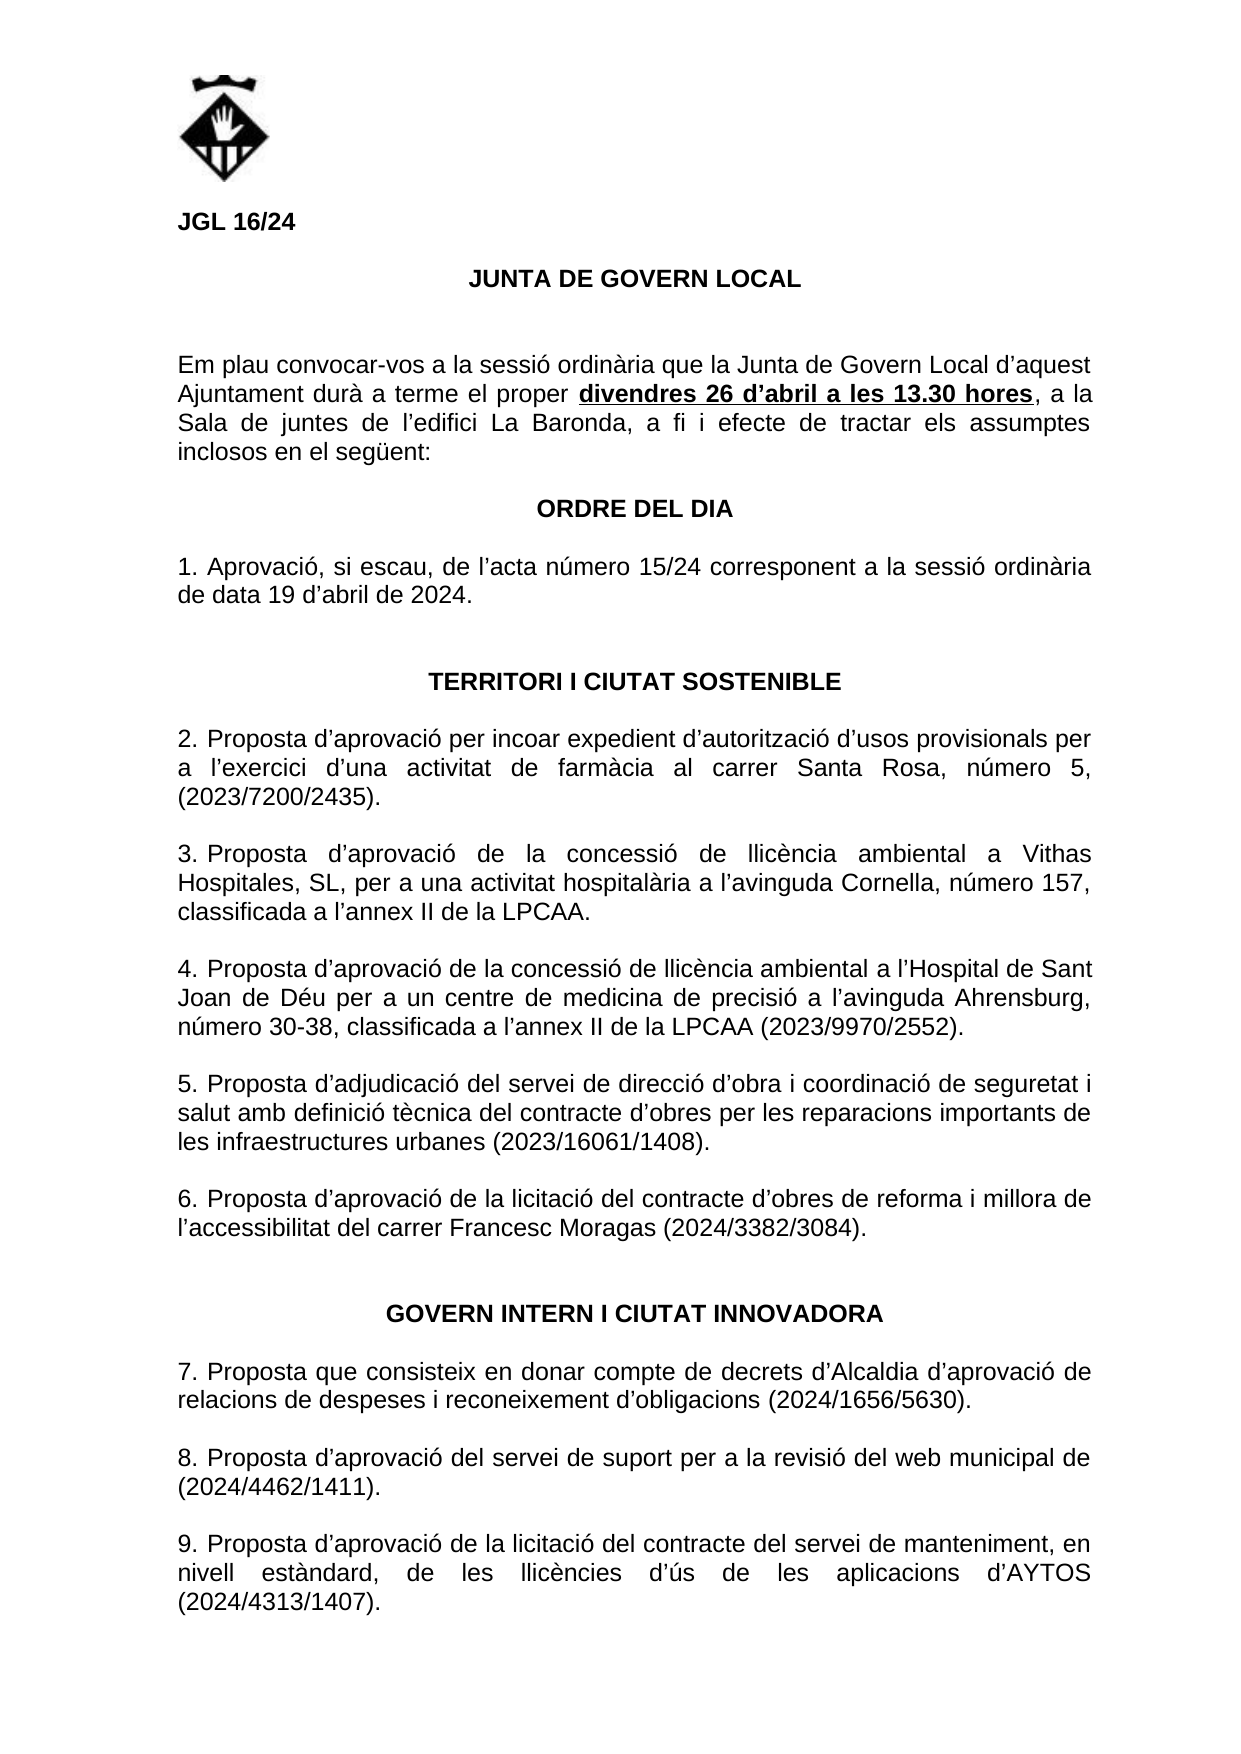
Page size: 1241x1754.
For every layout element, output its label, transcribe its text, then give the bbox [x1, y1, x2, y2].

list Aprovació, si escau, de l’acta número 15/24 corresponent a la sessió ordinària de data 19 d’abril de 2024. [177, 552, 1093, 609]
picture [177, 75, 270, 182]
text JUNTA DE GOVERN LOCAL [177, 264, 1093, 293]
list Proposta d’aprovació del servei de suport per a la revisió del web municipal de (2024/4462/1411). [177, 1443, 1093, 1501]
list Proposta d’aprovació de la concessió de llicència ambiental a Vithas Hospitales, SL, per a una activitat hospitalària a l’avinguda Cornella, número 157, classificada a l’annex II de la LPCAA. [177, 839, 1093, 926]
list Proposta d’aprovació per incoar expedient d’autorització d’usos provisionals per a l’exercici d’una activitat de farmàcia al carrer Santa Rosa, número 5, (2023/7200/2435). [177, 724, 1093, 811]
list Proposta d’aprovació de la concessió de llicència ambiental a l’Hospital de Sant Joan de Déu per a un centre de medicina de precisió a l’avinguda Ahrensburg, número 30-38, classificada a l’annex II de la LPCAA (2023/9970/2552). [177, 954, 1093, 1041]
list Proposta d’aprovació de la licitació del contracte d’obres de reforma i millora de l’accessibilitat del carrer Francesc Moragas (2024/3382/3084). [177, 1184, 1093, 1242]
text TERRITORI I CIUTAT SOSTENIBLE [177, 667, 1093, 696]
list Proposta que consisteix en donar compte de decrets d’Alcaldia d’aprovació de relacions de despeses i reconeixement d’obligacions (2024/1656/5630). [177, 1357, 1093, 1414]
text Em plau convocar-vos a la sessió ordinària que la Junta de Govern Local d’aquest Ajuntament durà a terme el proper divendres 26 d’abril a les 13.30 hores, a la Sala de juntes de l’edifici La Baronda, a fi i efecte de tractar els assumptes inclosos en el següent: [177, 351, 1093, 466]
text GOVERN INTERN I CIUTAT INNOVADORA [177, 1299, 1093, 1328]
list Proposta d’aprovació de la licitació del contracte del servei de manteniment, en nivell estàndard, de les llicències d’ús de les aplicacions d’AYTOS (2024/4313/1407). [177, 1529, 1093, 1616]
text ORDRE DEL DIA [177, 494, 1093, 523]
list Proposta d’adjudicació del servei de direcció d’obra i coordinació de seguretat i salut amb definició tècnica del contracte d’obres per les reparacions importants de les infraestructures urbanes (2023/16061/1408). [177, 1069, 1093, 1156]
text JGL 16/24 [177, 207, 1093, 236]
